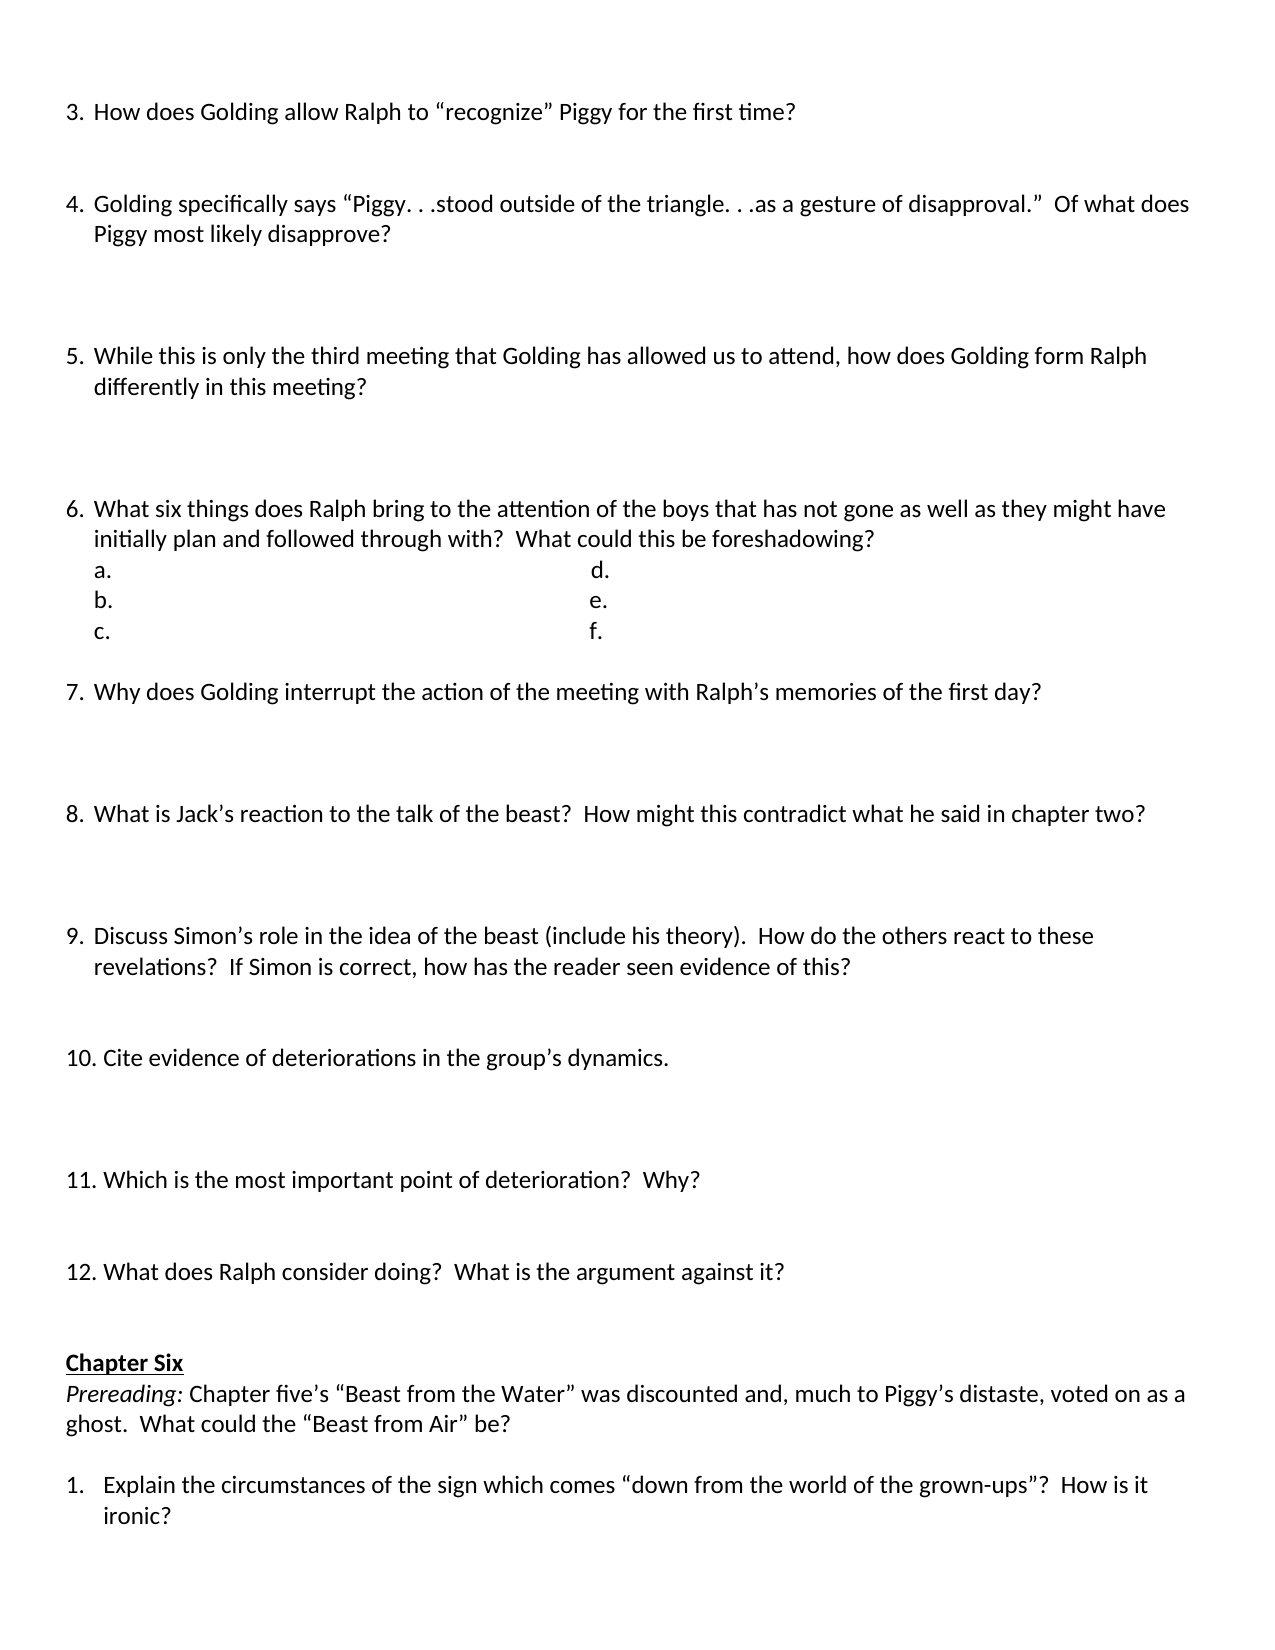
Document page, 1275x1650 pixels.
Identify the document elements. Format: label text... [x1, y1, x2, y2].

list What six things does Ralph bring to the attention of the boys that has not gone as well as they might have initially plan and followed through with? What could this be foreshadowing? [66, 493, 1219, 554]
list d. [94, 554, 1219, 584]
list Which is the most important point of deterioration? Why? [66, 1164, 1219, 1195]
list Cite evidence of deteriorations in the group’s dynamics. [66, 1042, 1219, 1073]
list What does Ralph consider doing? What is the argument against it? [66, 1256, 1219, 1286]
list e. [94, 584, 1219, 615]
list f. [94, 615, 1219, 676]
list While this is only the third meeting that Golding has allowed us to attend, how does Golding form Ralph differently in this meeting? [66, 340, 1219, 401]
list Explain the circumstances of the sign which comes “down from the world of the grown-ups”? How is it ironic? [66, 1469, 1219, 1531]
list What is Jack’s reaction to the talk of the beast? How might this contradict what he said in chapter two? [66, 798, 1219, 829]
list Discuss Simon’s role in the idea of the beast (include his theory). How do the others react to these revelations? If Simon is correct, how has the reader seen evidence of this? [66, 920, 1219, 981]
list Golding specifically says “Piggy. . .stood outside of the triangle. . .as a gesture of disapproval.” Of what does Piggy most likely disapprove? [66, 188, 1219, 249]
text Chapter Six [66, 1347, 1219, 1378]
text Prereading: Chapter five’s “Beast from the Water” was discounted and, much to Piggy’s distaste, voted on as a ghost. What could the “Beast from Air” be? [66, 1378, 1219, 1439]
list Why does Golding interrupt the action of the meeting with Ralph’s memories of the first day? [66, 676, 1219, 707]
list How does Golding allow Ralph to “recognize” Piggy for the first time? [66, 96, 1219, 127]
